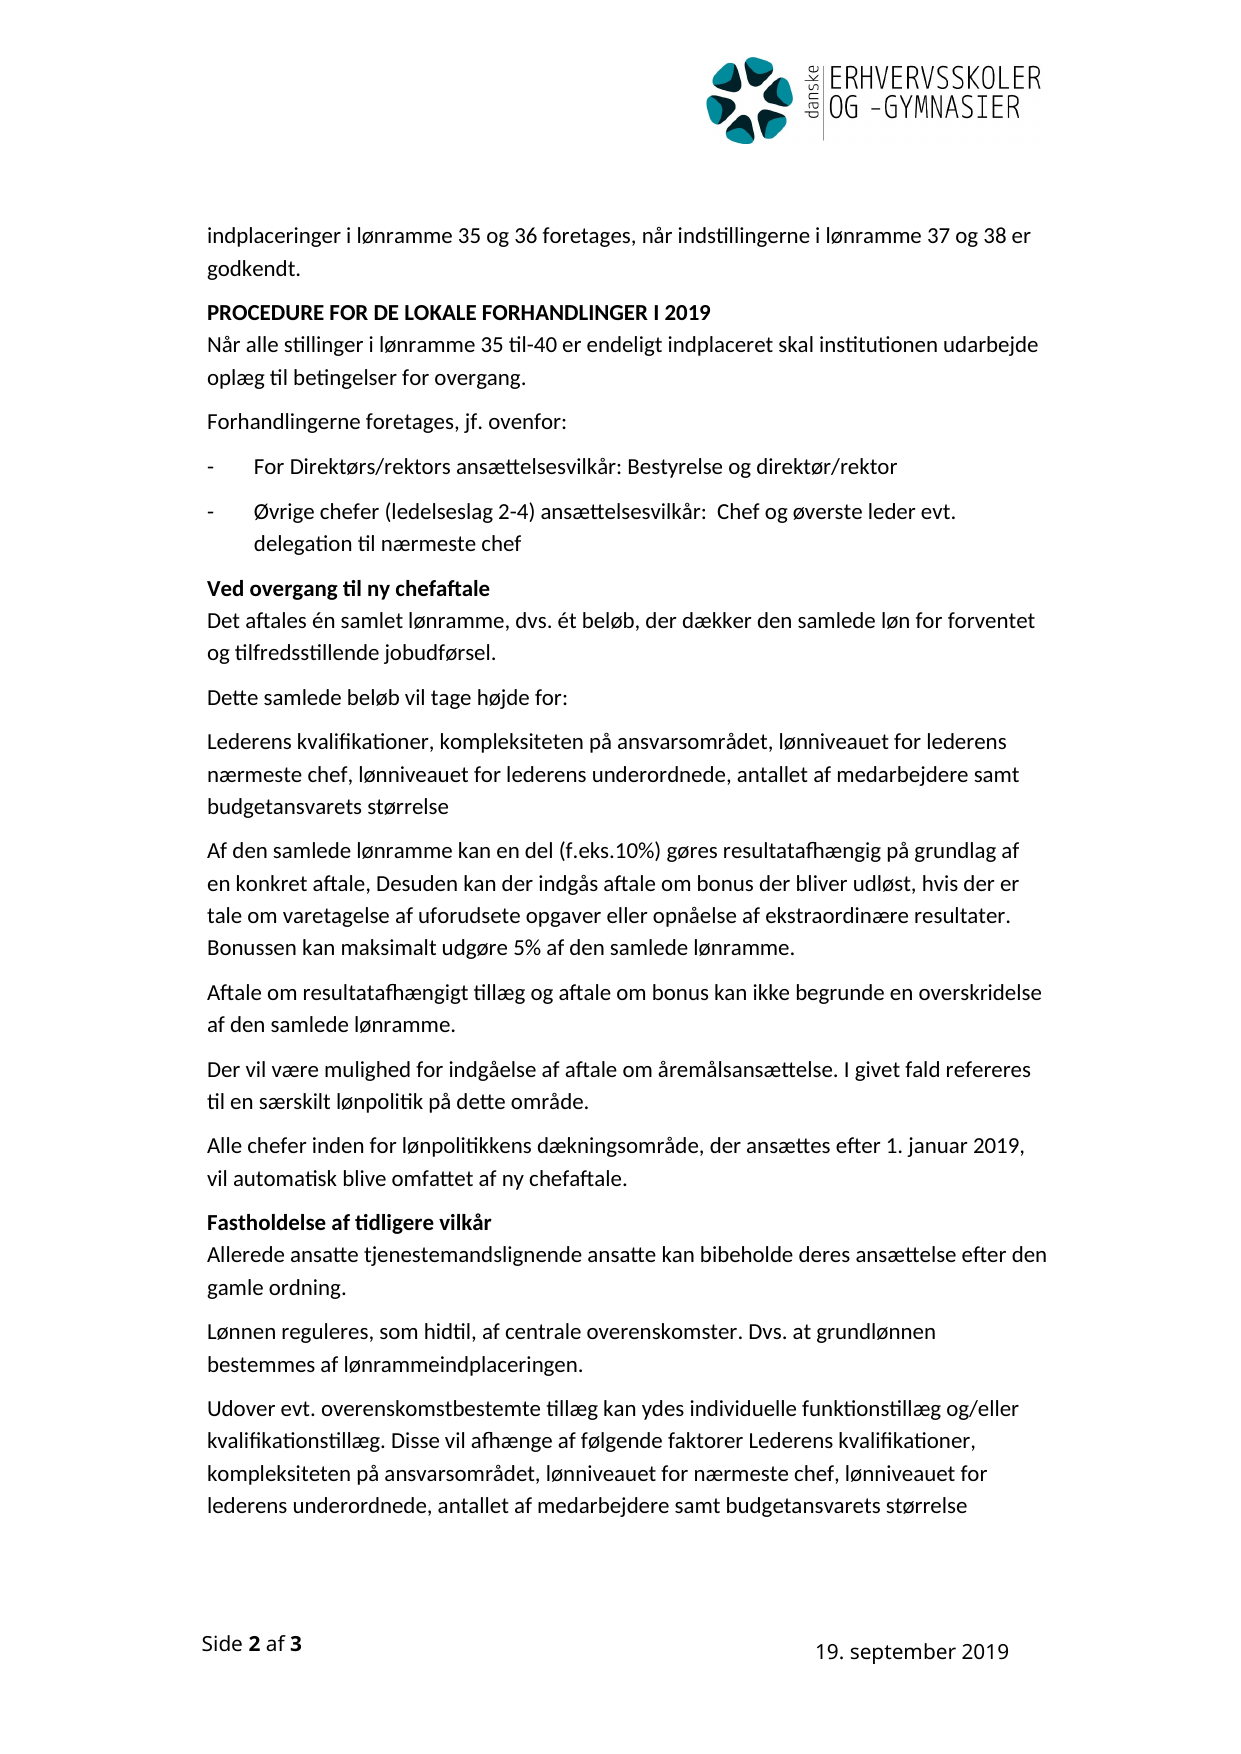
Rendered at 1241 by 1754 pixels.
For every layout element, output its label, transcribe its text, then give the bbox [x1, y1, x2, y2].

text PROCEDURE FOR DE LOKALE FORHANDLINGER I 2019 Når alle stillinger i lønramme 35 til-40 er endeligt indplaceret skal institutionen udarbejde oplæg til betingelser for overgang. [207, 298, 1048, 391]
text - Øvrige chefer (ledelseslag 2-4) ansættelsesvilkår: Chef og øverste leder evt. delegation til nærmeste chef [207, 497, 1048, 557]
text - For Direktørs/rektors ansættelsesvilkår: Bestyrelse og direktør/rektor [207, 452, 1048, 480]
text Dette samlede beløb vil tage højde for: [207, 683, 1048, 711]
text Aftale om resultatafhængigt tillæg og aftale om bonus kan ikke begrunde en overskridelse af den samlede lønramme. [207, 978, 1048, 1038]
text Ved overgang til ny chefaftale Det aftales én samlet lønramme, dvs. ét beløb, der dækker den samlede løn for forventet og tilfredsstillende jobudførsel. [207, 574, 1048, 666]
text Lederens kvalifikationer, kompleksiteten på ansvarsområdet, lønniveauet for lederens nærmeste chef, lønniveauet for lederens underordnede, antallet af medarbejdere samt budgetansvarets størrelse [207, 727, 1048, 820]
text Alle chefer inden for lønpolitikkens dækningsområde, der ansættes efter 1. januar 2019, vil automatisk blive omfattet af ny chefaftale. [207, 1132, 1048, 1192]
text Af den samlede lønramme kan en del (f.eks.10%) gøres resultatafhængig på grundlag af en konkret aftale, Desuden kan der indgås aftale om bonus der bliver udløst, hvis der er tale om varetagelse af uforudsete opgaver eller opnåelse af ekstraordinære resultater. Bonussen kan maksimalt udgøre 5% af den samlede lønramme. [207, 837, 1048, 961]
text Lønnen reguleres, som hidtil, af centrale overenskomster. Dvs. at grundlønnen bestemmes af lønrammeindplaceringen. [207, 1317, 1048, 1378]
text Der vil være mulighed for indgåelse af aftale om åremålsansættelse. I givet fald refereres til en særskilt lønpolitik på dette område. [207, 1055, 1048, 1115]
text Forhandlingerne foretages, jf. ovenfor: [207, 407, 1048, 436]
text Udover evt. overenskomstbestemte tillæg kan ydes individuelle funktionstillæg og/eller kvalifikationstillæg. Disse vil afhænge af følgende faktorer Lederens kvalifikationer, kompleksiteten på ansvarsområdet, lønniveauet for nærmeste chef, lønniveauet for lederens underordnede, antallet af medarbejdere samt budgetansvarets størrelse [207, 1394, 1048, 1519]
picture [706, 57, 1044, 144]
text Fastholdelse af tidligere vilkår Allerede ansatte tjenestemandslignende ansatte kan bibeholde deres ansættelse efter den gamle ordning. [207, 1208, 1048, 1301]
